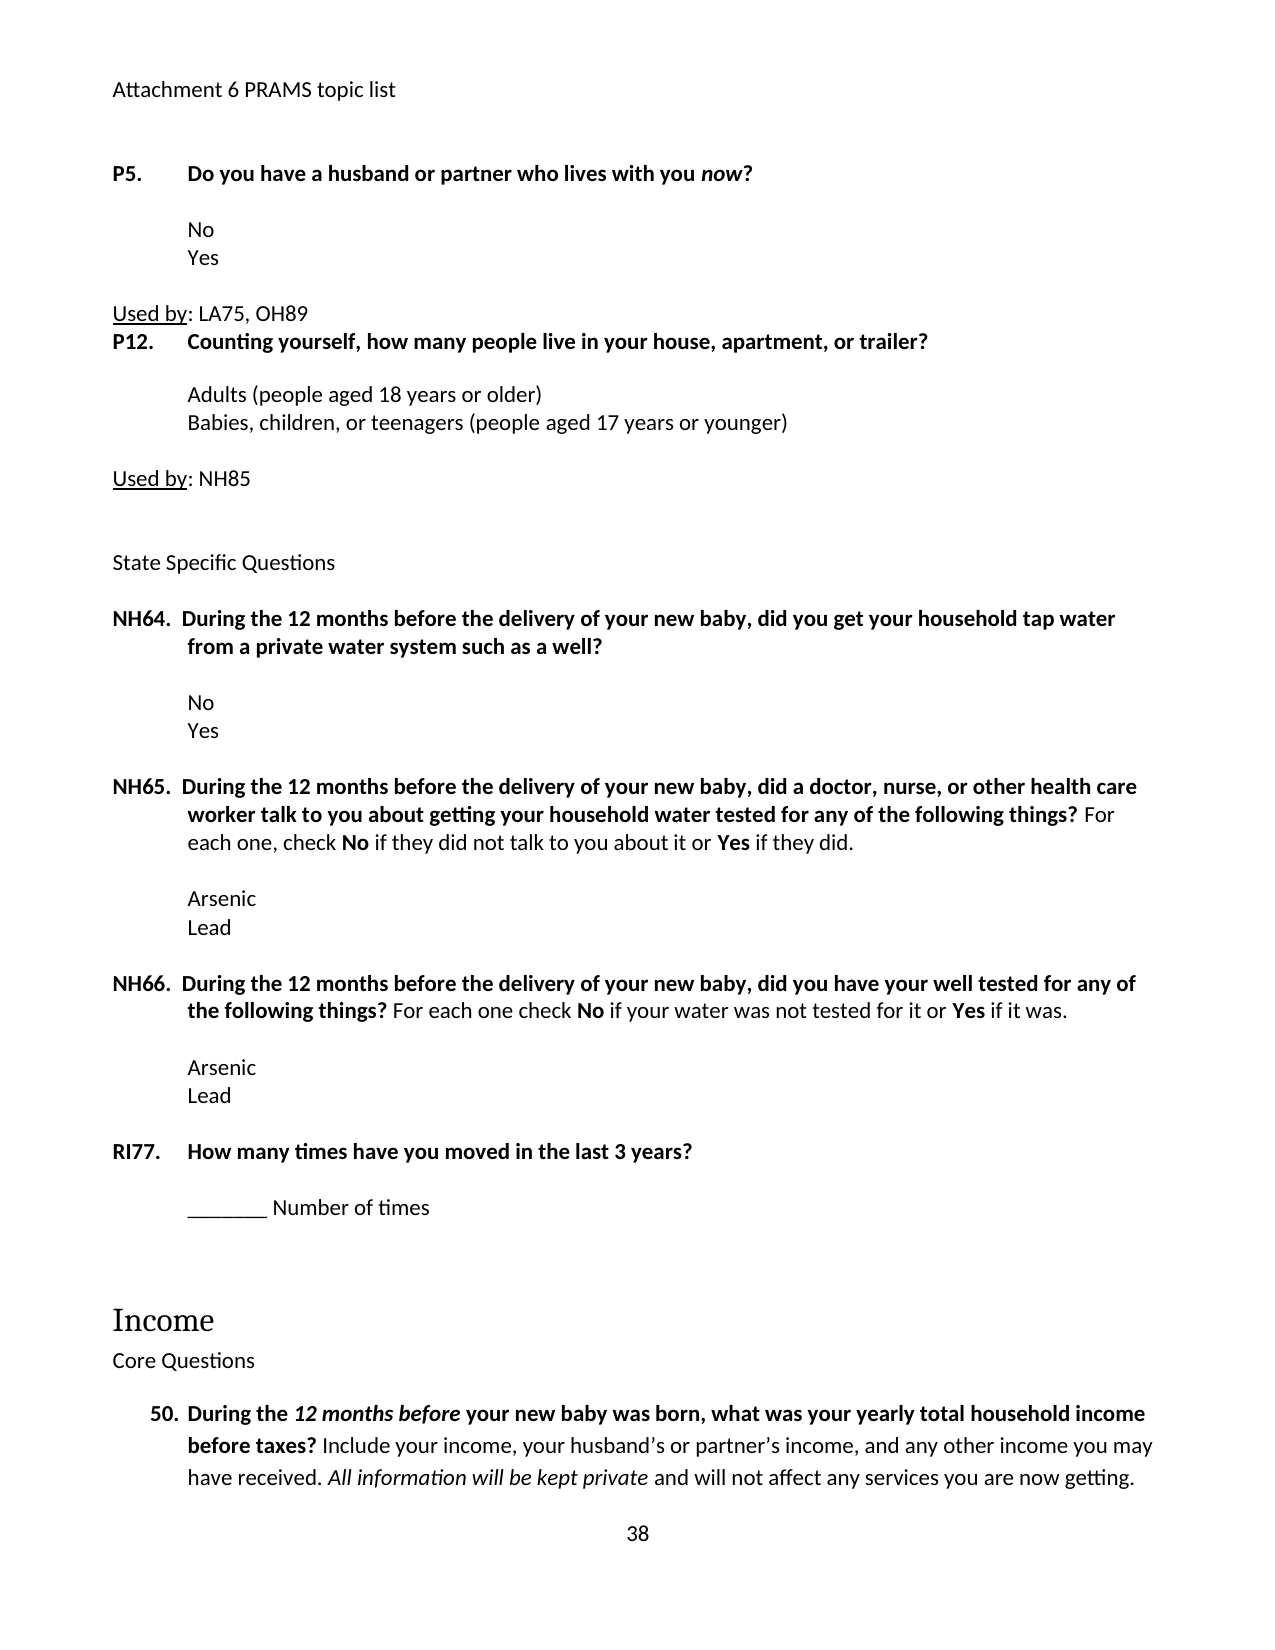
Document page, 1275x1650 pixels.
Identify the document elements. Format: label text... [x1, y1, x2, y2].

text No [112, 688, 1162, 716]
text Lead [112, 913, 1162, 941]
subtitle Income [112, 1302, 1162, 1340]
text P5. Do you have a husband or partner who lives with you now? [112, 159, 1162, 187]
text Yes [187, 243, 1162, 271]
text _______ Number of times [112, 1193, 1162, 1221]
text NH65. During the 12 months before the delivery of your new baby, did a doctor, nurse, or other health care worker talk to you about getting your household water tested for any of the following things? For each one, check No if they did not talk to you about it or Yes if they did. [112, 772, 1162, 857]
text Adults (people aged 18 years or older) [187, 380, 1162, 408]
text P12. Counting yourself, how many people live in your house, apartment, or trailer? [112, 327, 1162, 355]
text RI77. How many times have you moved in the last 3 years? [112, 1137, 1162, 1165]
text Babies, children, or teenagers (people aged 17 years or younger) [187, 408, 1162, 436]
text Arsenic [112, 884, 1162, 913]
text No [187, 215, 1162, 243]
text Used by: NH85 [112, 464, 1162, 492]
list During the 12 months before your new baby was born, what was your yearly total household income before taxes? Include your income, your husband’s or partner’s income, and any other income you may have received. All information will be kept private and will not affect any services you are now getting. [150, 1399, 1162, 1491]
text Arsenic [112, 1053, 1162, 1081]
text State Specific Questions [112, 548, 1162, 576]
text Yes [112, 716, 1162, 744]
text Lead [112, 1081, 1162, 1109]
text Used by: LA75, OH89 [112, 299, 1162, 327]
text Core Questions [112, 1346, 1162, 1374]
text NH66. During the 12 months before the delivery of your new baby, did you have your well tested for any of the following things? For each one check No if your water was not tested for it or Yes if it was. [112, 969, 1162, 1025]
text NH64. During the 12 months before the delivery of your new baby, did you get your household tap water from a private water system such as a well? [112, 604, 1162, 660]
